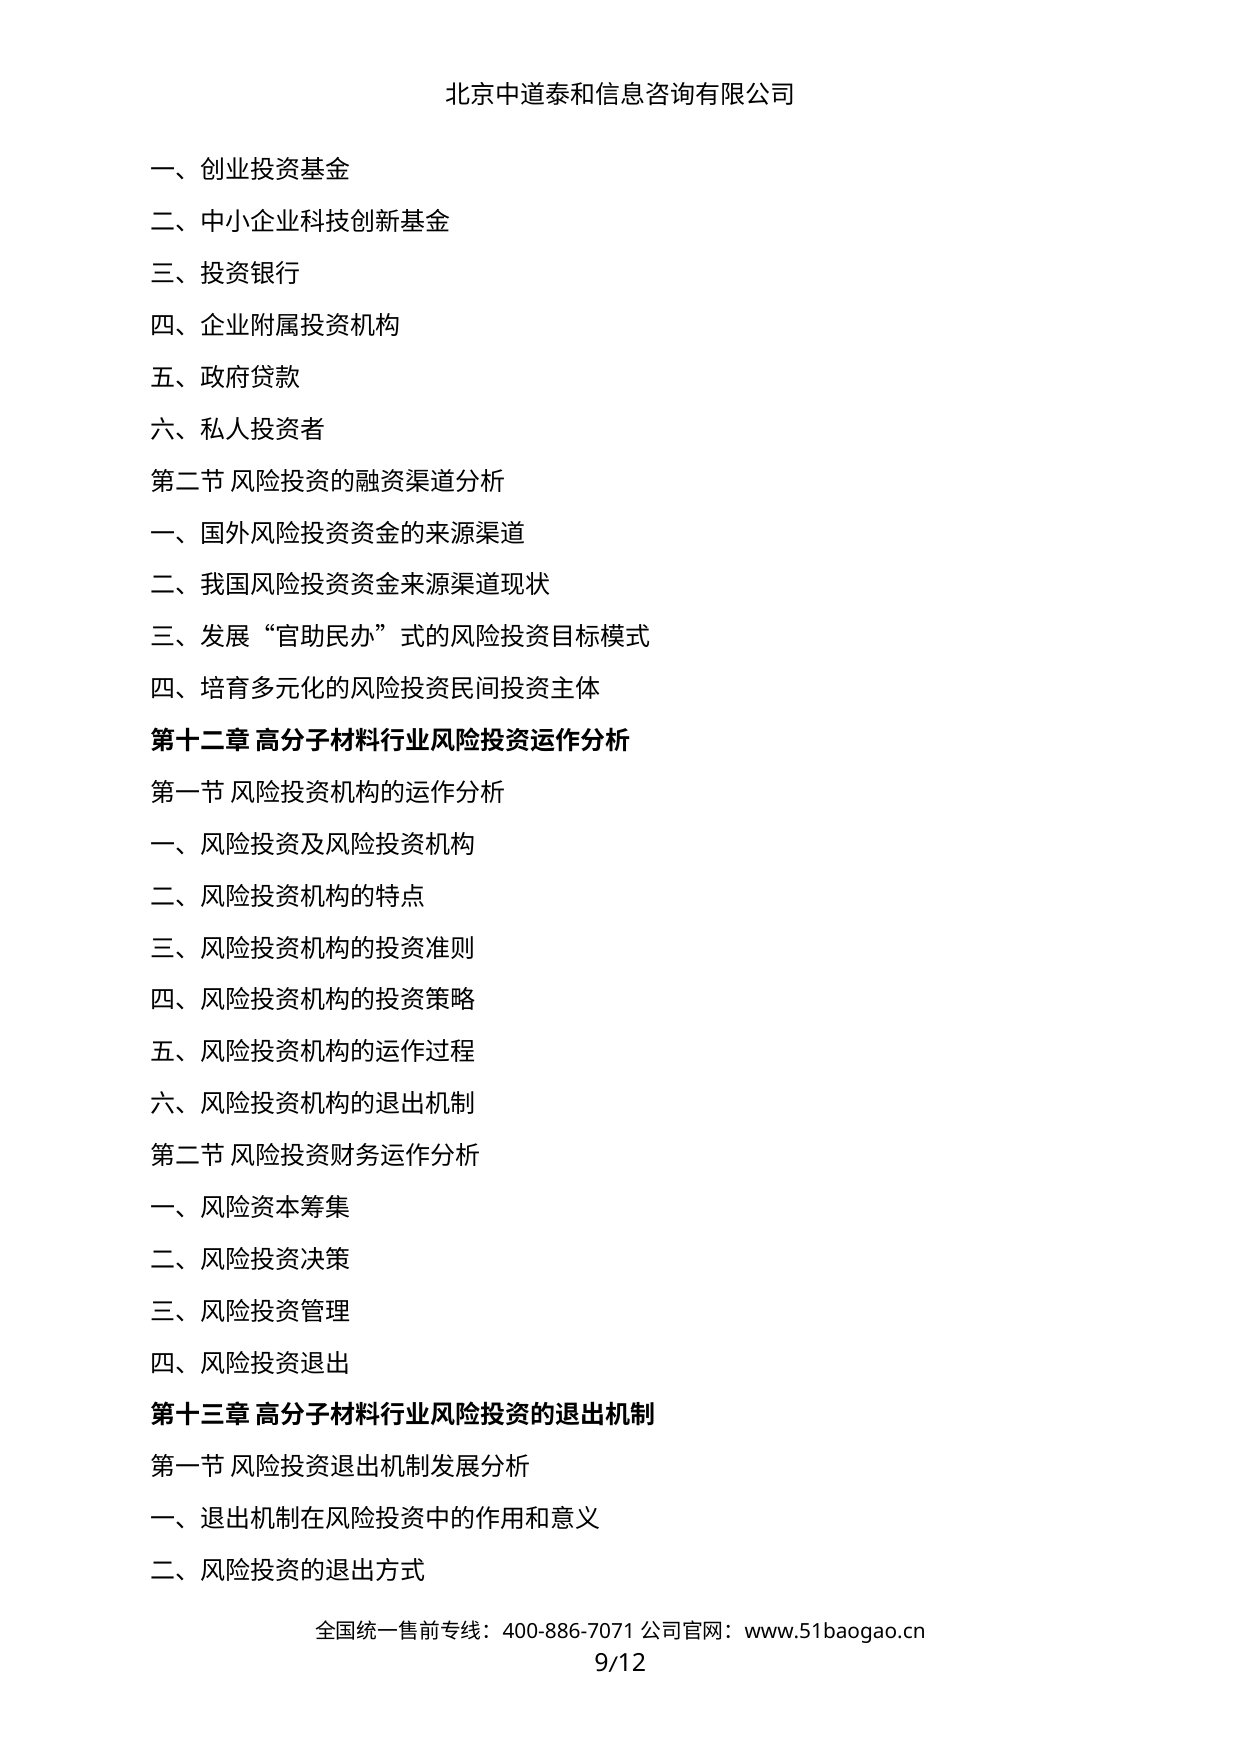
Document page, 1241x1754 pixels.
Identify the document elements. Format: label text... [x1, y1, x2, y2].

text 四、培育多元化的风险投资民间投资主体 [150, 669, 1090, 705]
text 四、企业附属投资机构 [150, 306, 1090, 342]
text 一、退出机制在风险投资中的作用和意义 [150, 1499, 1090, 1535]
text 二、我国风险投资资金来源渠道现状 [150, 565, 1090, 601]
text 第十二章 高分子材料行业风险投资运作分析 [150, 721, 1090, 757]
text 一、风险资本筹集 [150, 1187, 1090, 1224]
text 三、投资银行 [150, 254, 1090, 290]
text 五、政府贷款 [150, 357, 1090, 394]
text 二、风险投资决策 [150, 1239, 1090, 1276]
text 三、风险投资机构的投资准则 [150, 928, 1090, 964]
text 第二节 风险投资的融资渠道分析 [150, 461, 1090, 497]
text 六、私人投资者 [150, 409, 1090, 446]
text 一、国外风险投资资金的来源渠道 [150, 513, 1090, 549]
text 一、创业投资基金 [150, 150, 1090, 186]
text 二、风险投资机构的特点 [150, 876, 1090, 912]
text 二、中小企业科技创新基金 [150, 202, 1090, 238]
text 四、风险投资退出 [150, 1343, 1090, 1379]
text 一、风险投资及风险投资机构 [150, 824, 1090, 861]
text 第二节 风险投资财务运作分析 [150, 1136, 1090, 1172]
text 五、风险投资机构的运作过程 [150, 1032, 1090, 1068]
text 二、风险投资的退出方式 [150, 1551, 1090, 1587]
text 第一节 风险投资退出机制发展分析 [150, 1447, 1090, 1483]
text 三、发展“官助民办”式的风险投资目标模式 [150, 617, 1090, 653]
text 第一节 风险投资机构的运作分析 [150, 772, 1090, 809]
text 六、风险投资机构的退出机制 [150, 1084, 1090, 1120]
text 第十三章 高分子材料行业风险投资的退出机制 [150, 1395, 1090, 1431]
text 三、风险投资管理 [150, 1291, 1090, 1327]
text 四、风险投资机构的投资策略 [150, 980, 1090, 1016]
